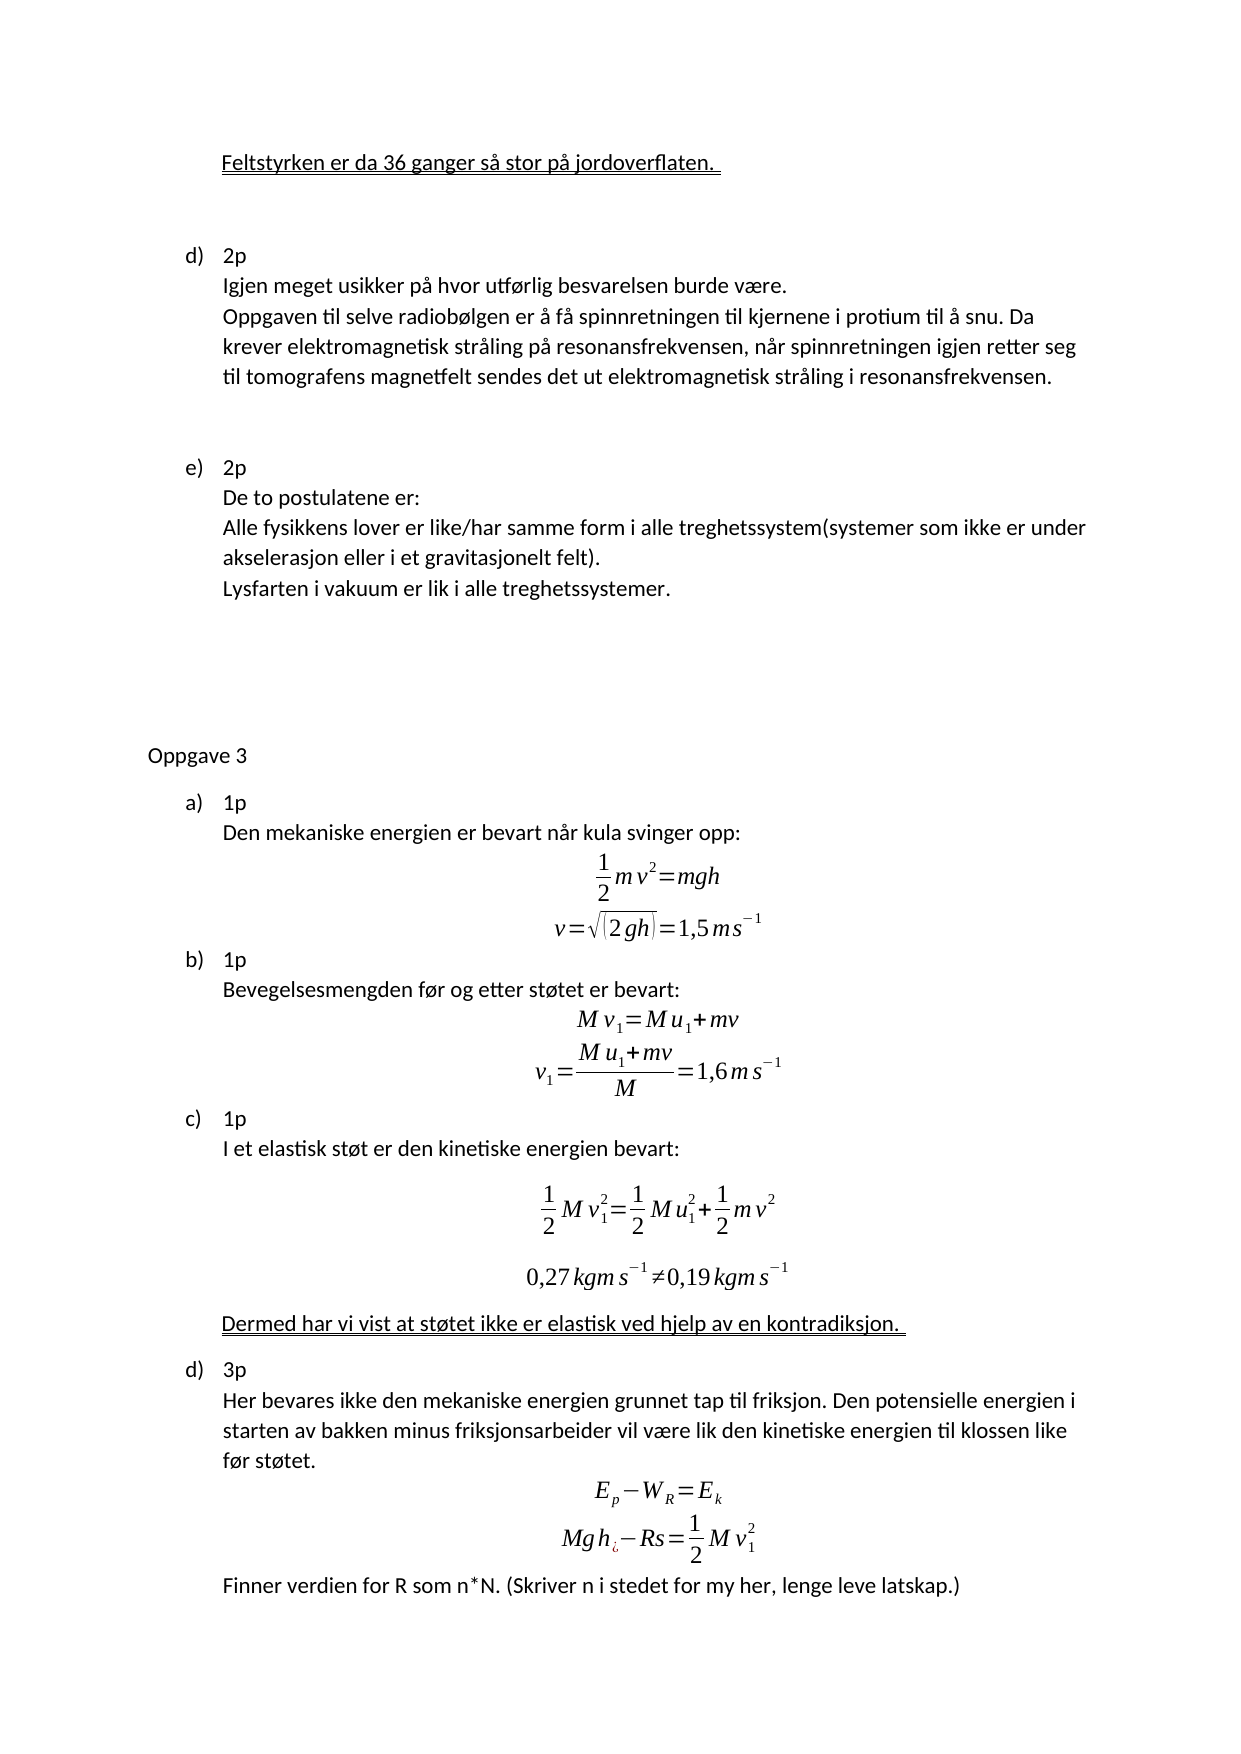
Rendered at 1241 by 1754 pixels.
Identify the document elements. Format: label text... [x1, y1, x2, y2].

list Alle fysikkens lover er like/har samme form i alle treghetssystem(systemer som ikke er under akselerasjon eller i et gravitasjonelt felt). [223, 513, 1093, 571]
list Finner verdien for R som n*N. (Skriver n i stedet for my her, lenge leve latskap.) [223, 1571, 1093, 1599]
text Oppgave 3 [148, 741, 1093, 769]
list Bevegelsesmengden før og etter støtet er bevart: [223, 975, 1093, 1003]
list Oppgaven til selve radiobølgen er å få spinnretningen til kjernene i protium til å snu. Da krever elektromagnetisk stråling på resonansfrekvensen, når spinnretningen igjen retter seg til tomografens magnetfelt sendes det ut elektromagnetisk stråling i resonansfrekvensen. [223, 302, 1093, 390]
text Feltstyrken er da 36 ganger så stor på jordoverflaten. [148, 148, 1093, 176]
list Igjen meget usikker på hvor utførlig besvarelsen burde være. [223, 272, 1093, 299]
list 1p [185, 945, 1093, 973]
list 2p [185, 453, 1093, 481]
list Den mekaniske energien er bevart når kula svinger opp: [223, 818, 1093, 846]
list I et elastisk støt er den kinetiske energien bevart: [223, 1134, 1093, 1162]
list 1p [185, 1104, 1093, 1132]
text Dermed har vi vist at støtet ikke er elastisk ved hjelp av en kontradiksjon. [148, 1309, 1093, 1337]
list 1p [185, 788, 1093, 816]
list 3p [185, 1356, 1093, 1384]
list De to postulatene er: [223, 483, 1093, 511]
list 2p [185, 241, 1093, 269]
list Lysfarten i vakuum er lik i alle treghetssystemer. [223, 574, 1093, 602]
list Her bevares ikke den mekaniske energien grunnet tap til friksjon. Den potensielle energien i starten av bakken minus friksjonsarbeider vil være lik den kinetiske energien til klossen like før støtet. [223, 1386, 1093, 1474]
